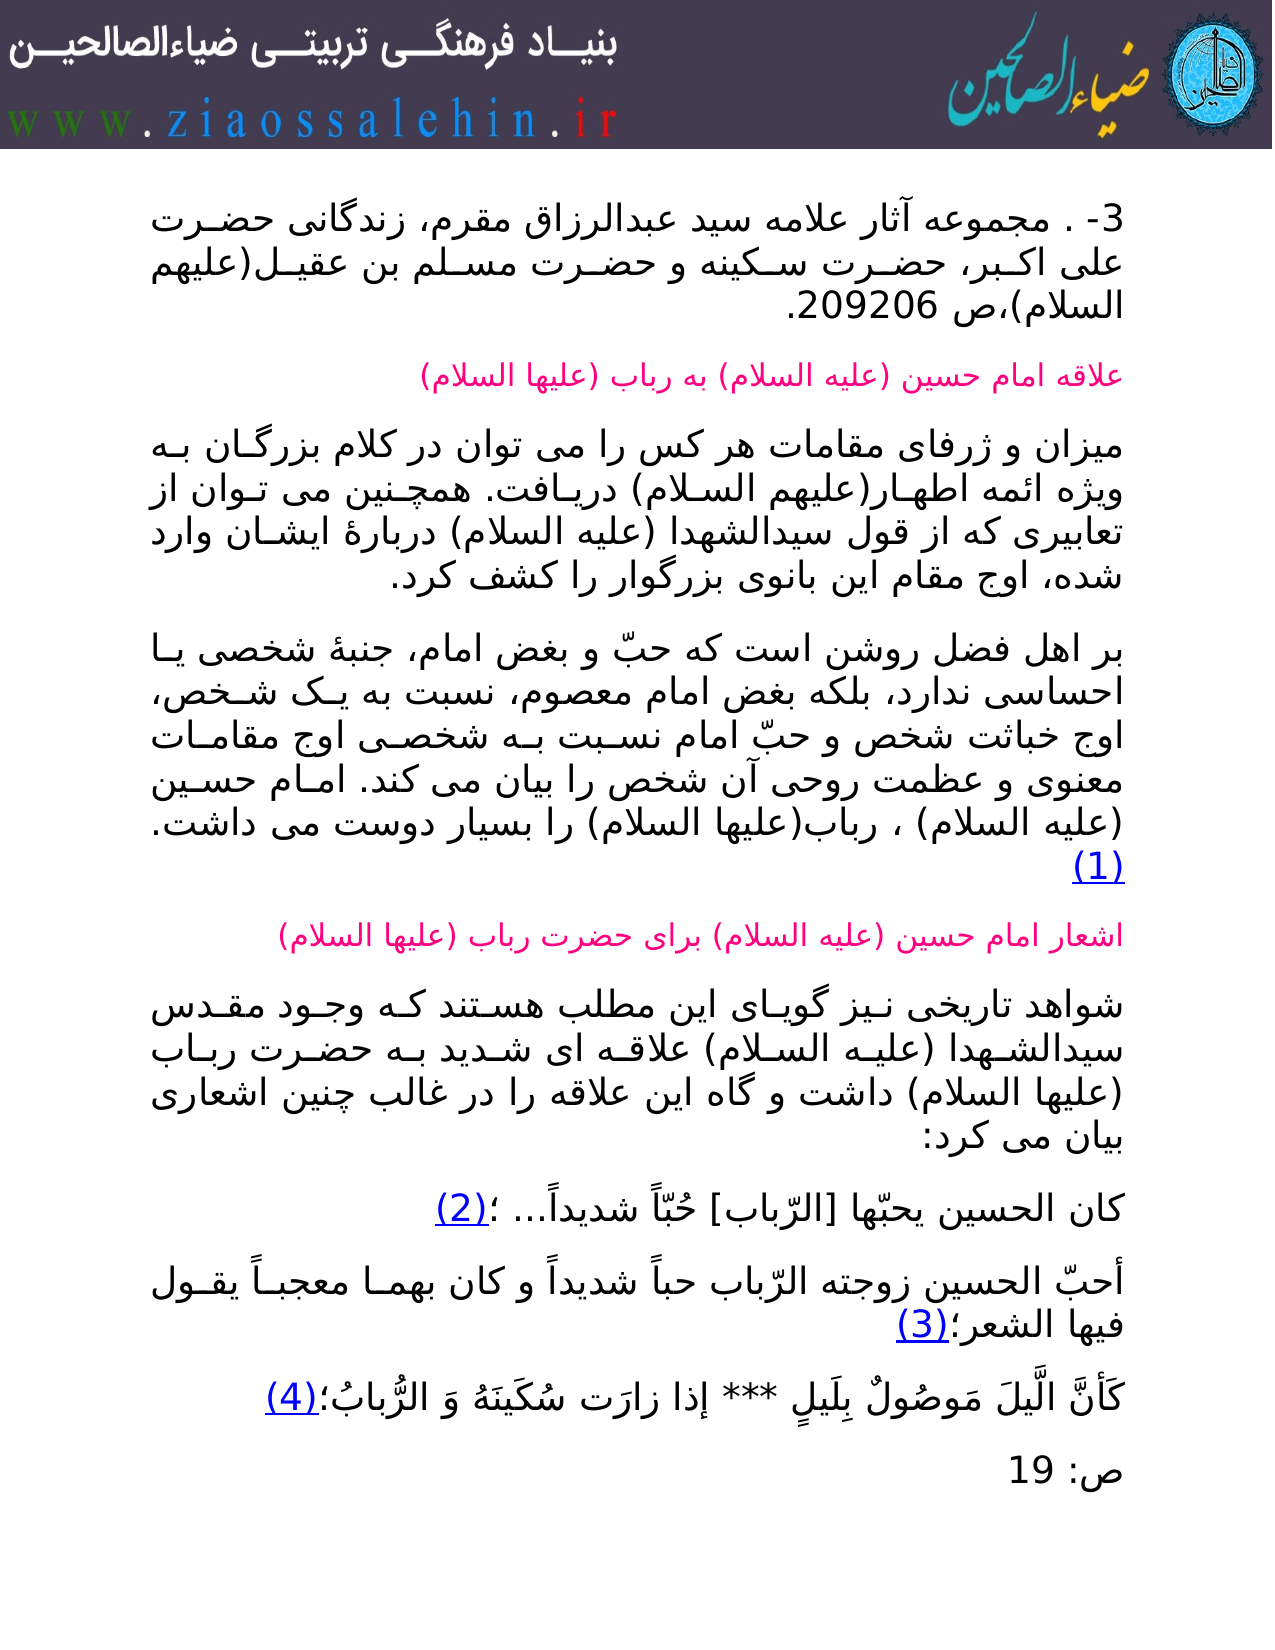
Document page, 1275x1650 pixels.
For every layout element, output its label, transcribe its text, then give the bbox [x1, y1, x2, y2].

text کَأنَّ الَّیلَ مَوصُولٌ بِلَیلٍ *** إذا زارَت سُکَینَهُ وَ الرُّبابُ؛(4) [150, 1376, 1125, 1419]
text 3- . مجموعه آثار علامه سید عبدالرزاق مقرم، زندگانی حضرت علی اکبر، حضرت سکینه و حضرت مسلم بن عقیل(علیهم السلام)،ص 209206. [150, 197, 1125, 328]
text شواهد تاریخی نیز گویای این مطلب هستند که وجود مقدس سیدالشهدا (علیه السلام) علاقه ای شدید به حضرت رباب (علیها السلام) داشت و گاه این علاقه را در غالب چنین اشعاری بیان می کرد: [150, 983, 1125, 1157]
text میزان و ژرفای مقامات هر کس را می توان در کلام بزرگان به ویژه ائمه اطهار(علیهم السلام) دریافت. همچنین می توان از تعابیری که از قول سیدالشهدا (علیه السلام) دربارۀ ایشان وارد شده، اوج مقام این بانوی بزرگوار را کشف کرد. [150, 422, 1125, 597]
text أحبّ الحسین زوجته الرّباب حباً شدیداً و کان بهما معجباً یقول فیها الشعر؛(3) [150, 1259, 1125, 1347]
subtitle اشعار امام حسین (علیه السلام) برای حضرت رباب (علیها السلام) [150, 917, 1125, 954]
text کان الحسین یحبّها [الرّباب] حُبّاً شدیداً... ؛(2) [150, 1187, 1125, 1230]
subtitle علاقه امام حسین (علیه السلام) به رباب (علیها السلام) [150, 357, 1125, 393]
picture [0, 0, 1272, 149]
text بر اهل فضل روشن است که حبّ و بغض امام، جنبۀ شخصی یا احساسی ندارد، بلکه بغض امام معصوم، نسبت به یک شخص، اوج خباثت شخص و حبّ امام نسبت به شخصی اوج مقامات معنوی و عظمت روحی آن شخص را بیان می کند. امام حسین (علیه السلام) ، رباب(علیها السلام) را بسیار دوست می داشت.(1) [150, 626, 1125, 888]
text ص: 19 [150, 1449, 1125, 1492]
